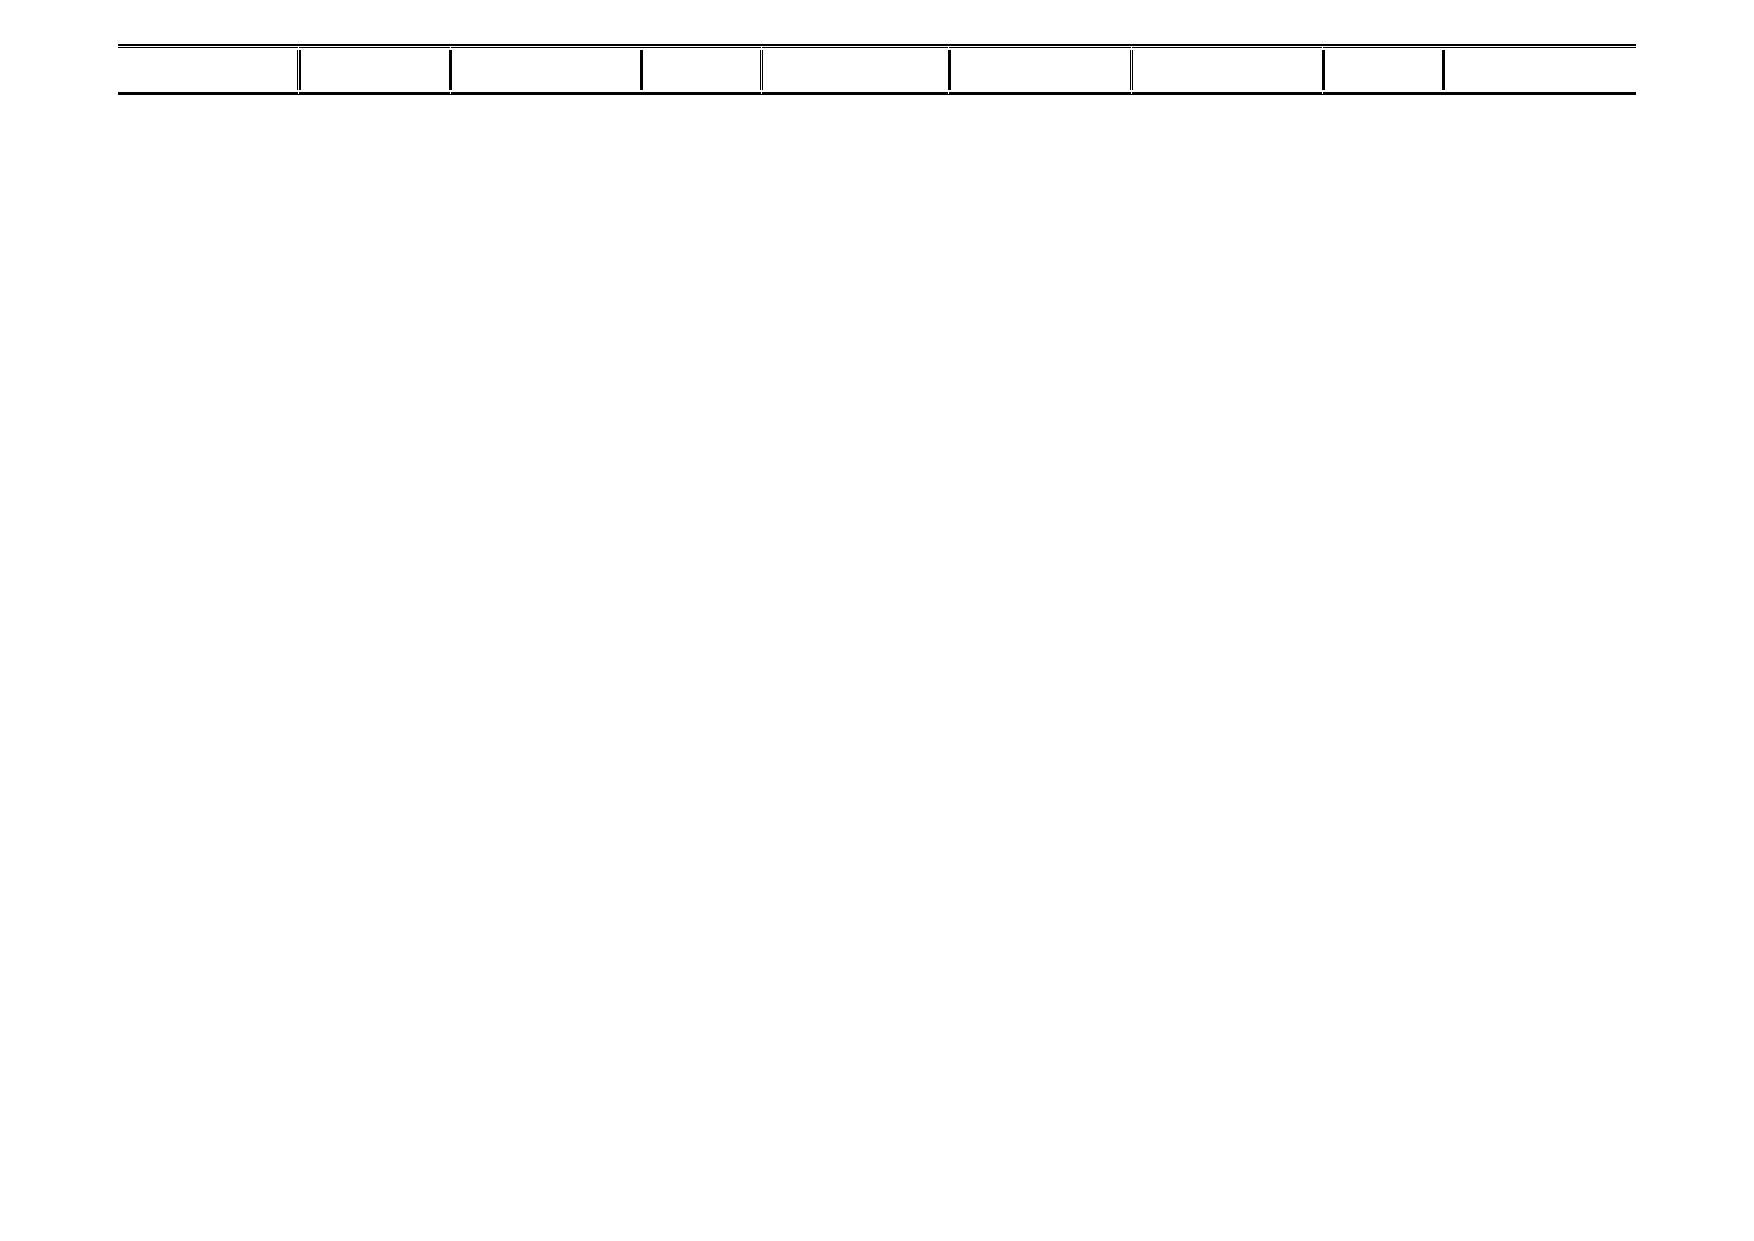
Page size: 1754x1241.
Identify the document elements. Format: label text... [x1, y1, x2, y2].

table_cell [450, 48, 641, 92]
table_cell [1443, 48, 1636, 92]
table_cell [1323, 48, 1443, 92]
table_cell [1132, 46, 1323, 92]
table_cell 2386,0 40,00 [641, 48, 762, 92]
table_cell 1173104,44 [299, 48, 450, 92]
table_cell супруг [118, 46, 299, 92]
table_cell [949, 48, 1132, 92]
table_cell Россия Россия [762, 46, 949, 92]
